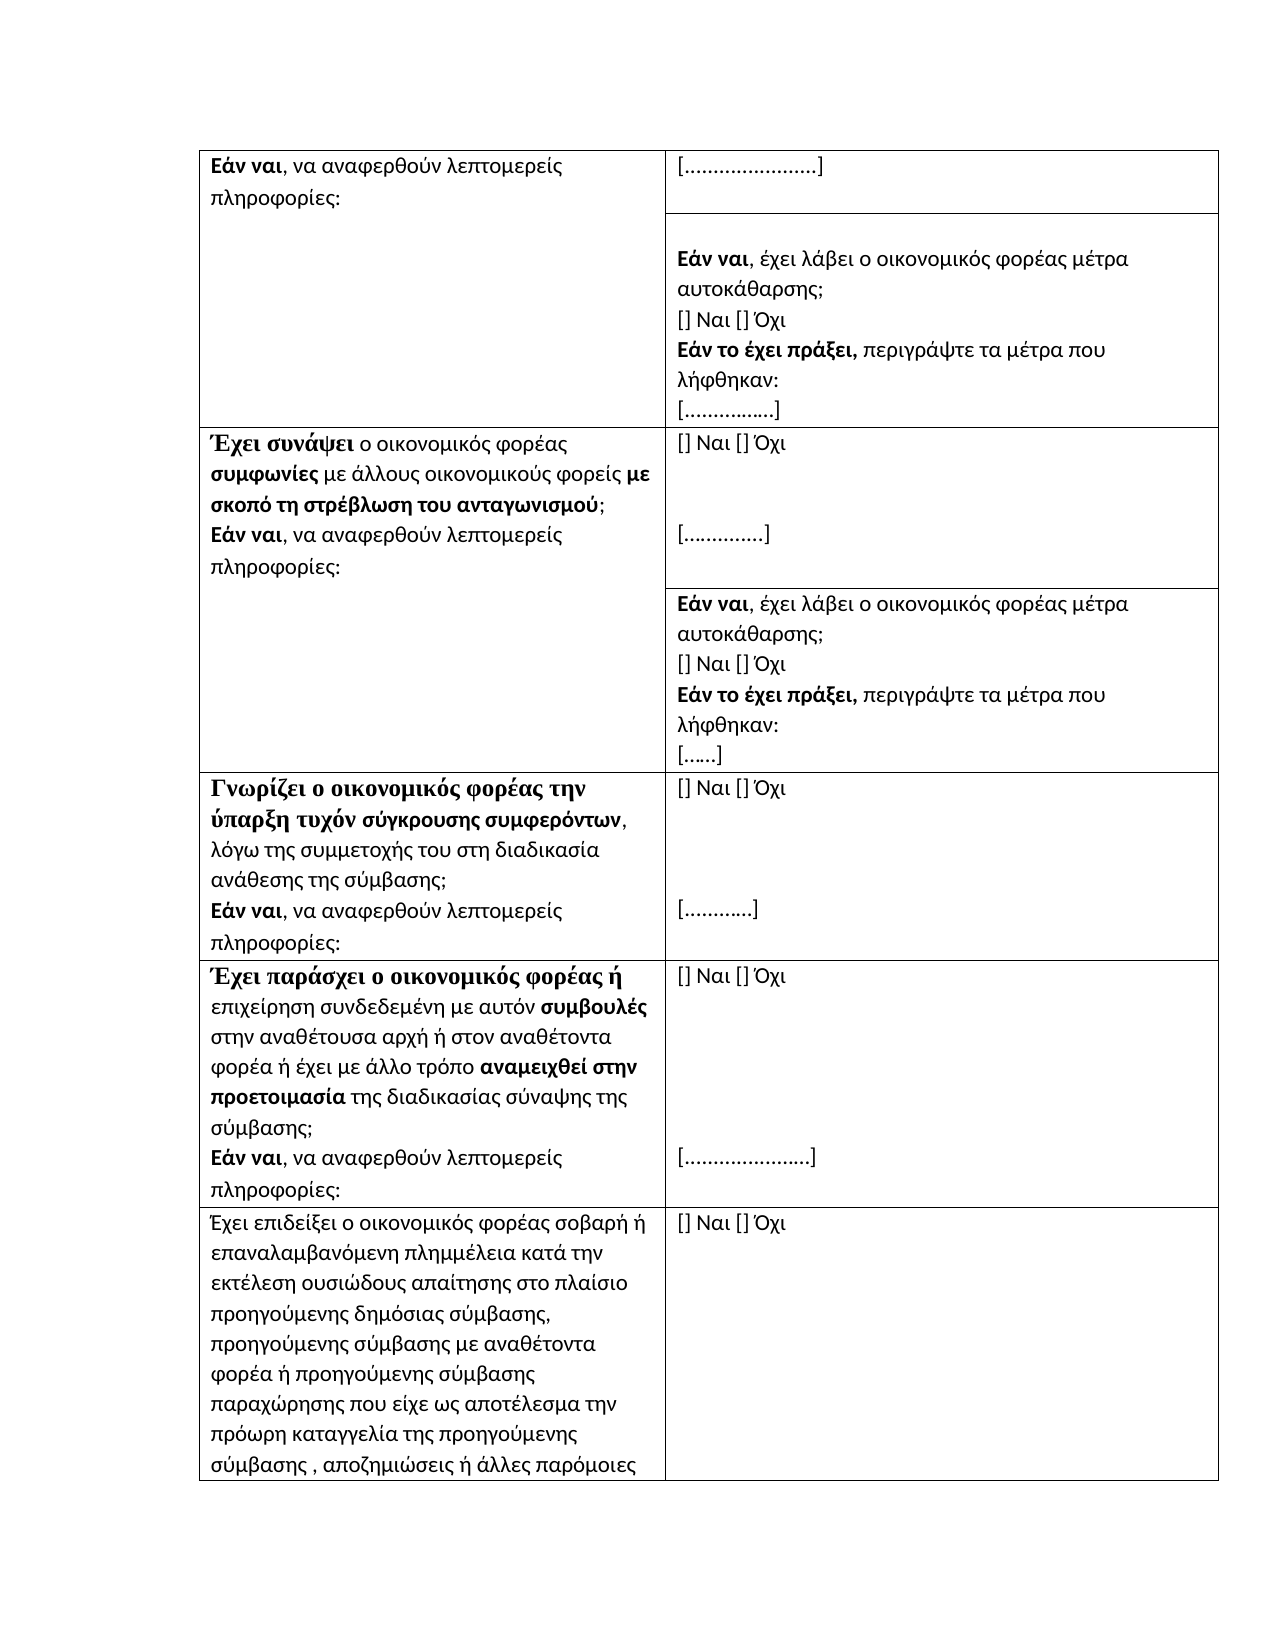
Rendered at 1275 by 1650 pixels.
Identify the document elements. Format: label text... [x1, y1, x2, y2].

table_cell Εάν ναι, έχει λάβει ο οικονομικός φορέας μέτρα αυτοκάθαρσης; [] Ναι [] Όχι Εάν το έχει πράξει, περιγράψτε τα μέτρα που λήφθηκαν: [..........……] [666, 214, 1218, 427]
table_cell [200, 1208, 665, 1480]
table_cell Εάν ναι, έχει λάβει ο οικονομικός φορέας μέτρα αυτοκάθαρσης; [] Ναι [] Όχι Εάν το έχει πράξει, περιγράψτε τα μέτρα που λήφθηκαν: [……] [666, 589, 1218, 772]
table_cell [] Ναι [] Όχι [...................…] [666, 961, 1218, 1207]
table_cell Έχει παράσχει ο οικονομικός φορέας ή επιχείρηση συνδεδεμένη με αυτόν συμβουλές στην αναθέτουσα αρχή ή στον αναθέτοντα φορέα ή έχει με άλλο τρόπο αναμειχθεί στην προετοιμασία της διαδικασίας σύναψης της σύμβασης; Εάν ναι, να αναφερθούν λεπτομερείς πληροφορίες: [200, 961, 665, 1207]
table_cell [666, 151, 1218, 213]
table_cell Γνωρίζει ο οικονομικός φορέας την ύπαρξη τυχόν σύγκρουσης συμφερόντων, λόγω της συμμετοχής του στη διαδικασία ανάθεσης της σύμβασης; Εάν ναι, να αναφερθούν λεπτομερείς πληροφορίες: [200, 773, 665, 960]
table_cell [666, 1208, 1218, 1480]
table_cell Έχει συνάψει ο οικονομικός φορέας συμφωνίες με άλλους οικονομικούς φορείς με σκοπό τη στρέβλωση του ανταγωνισμού; Εάν ναι, να αναφερθούν λεπτομερείς πληροφορίες: [200, 428, 665, 772]
table_cell [] Ναι [] Όχι [.........…] [666, 773, 1218, 960]
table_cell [200, 151, 665, 427]
table_cell [] Ναι [] Όχι […...........] [666, 428, 1218, 588]
